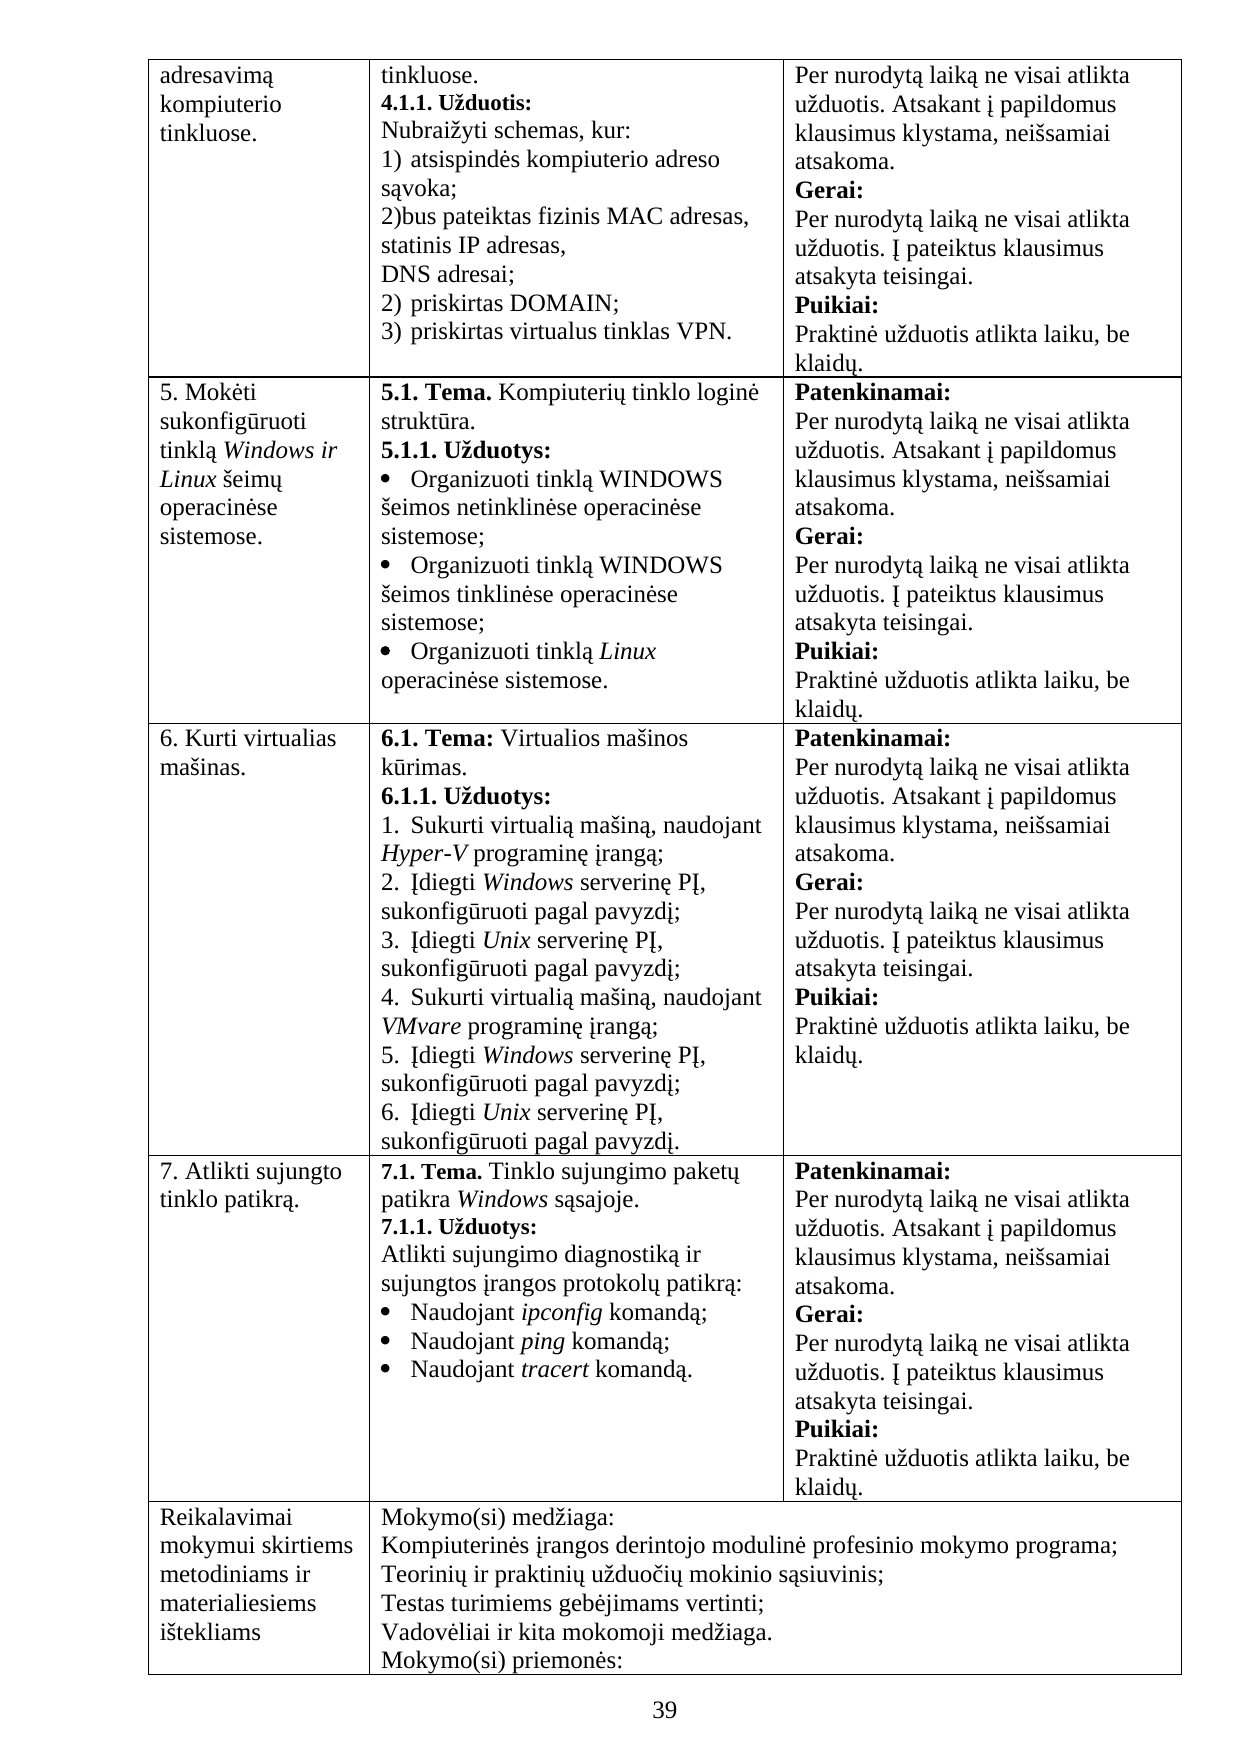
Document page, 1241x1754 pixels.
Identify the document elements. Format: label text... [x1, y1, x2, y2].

table_cell 7. Atlikti sujungto tinklo patikrą. [149, 1156, 369, 1501]
table_cell 5.1. Tema. Kompiuterių tinklo loginė struktūra. 5.1.1. Užduotys: Organizuoti tinklą WINDOWS šeimos netinklinėse operacinėse sistemose; Organizuoti tinklą WINDOWS šeimos tinklinėse operacinėse sistemose; Organizuoti tinklą Linux operacinėse sistemose. [370, 378, 783, 722]
table_cell 7.1. Tema. Tinklo sujungimo paketų patikra Windows sąsajoje. 7.1.1. Užduotys: Atlikti sujungimo diagnostiką ir sujungtos įrangos protokolų patikrą: Naudojant ipconfig komandą; Naudojant ping komandą; Naudojant tracert komandą. [370, 1156, 783, 1501]
table_cell 6. Kurti virtualias mašinas. [149, 724, 369, 1155]
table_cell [149, 1502, 369, 1674]
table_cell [149, 60, 369, 376]
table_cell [370, 60, 783, 376]
table_cell 5. Mokėti sukonfigūruoti tinklą Windows ir Linux šeimų operacinėse sistemose. [149, 378, 369, 722]
table_cell 6.1. Tema: Virtualios mašinos kūrimas. 6.1.1. Užduotys: Sukurti virtualią mašiną, naudojant Hyper-V programinę įrangą; Įdiegti Windows serverinę PĮ, sukonfigūruoti pagal pavyzdį; Įdiegti Unix serverinę PĮ, sukonfigūruoti pagal pavyzdį; Sukurti virtualią mašiną, naudojant VMvare programinę įrangą; Įdiegti Windows serverinę PĮ, sukonfigūruoti pagal pavyzdį; Įdiegti Unix serverinę PĮ, sukonfigūruoti pagal pavyzdį. [370, 724, 783, 1155]
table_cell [784, 60, 1181, 376]
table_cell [370, 1502, 1181, 1674]
